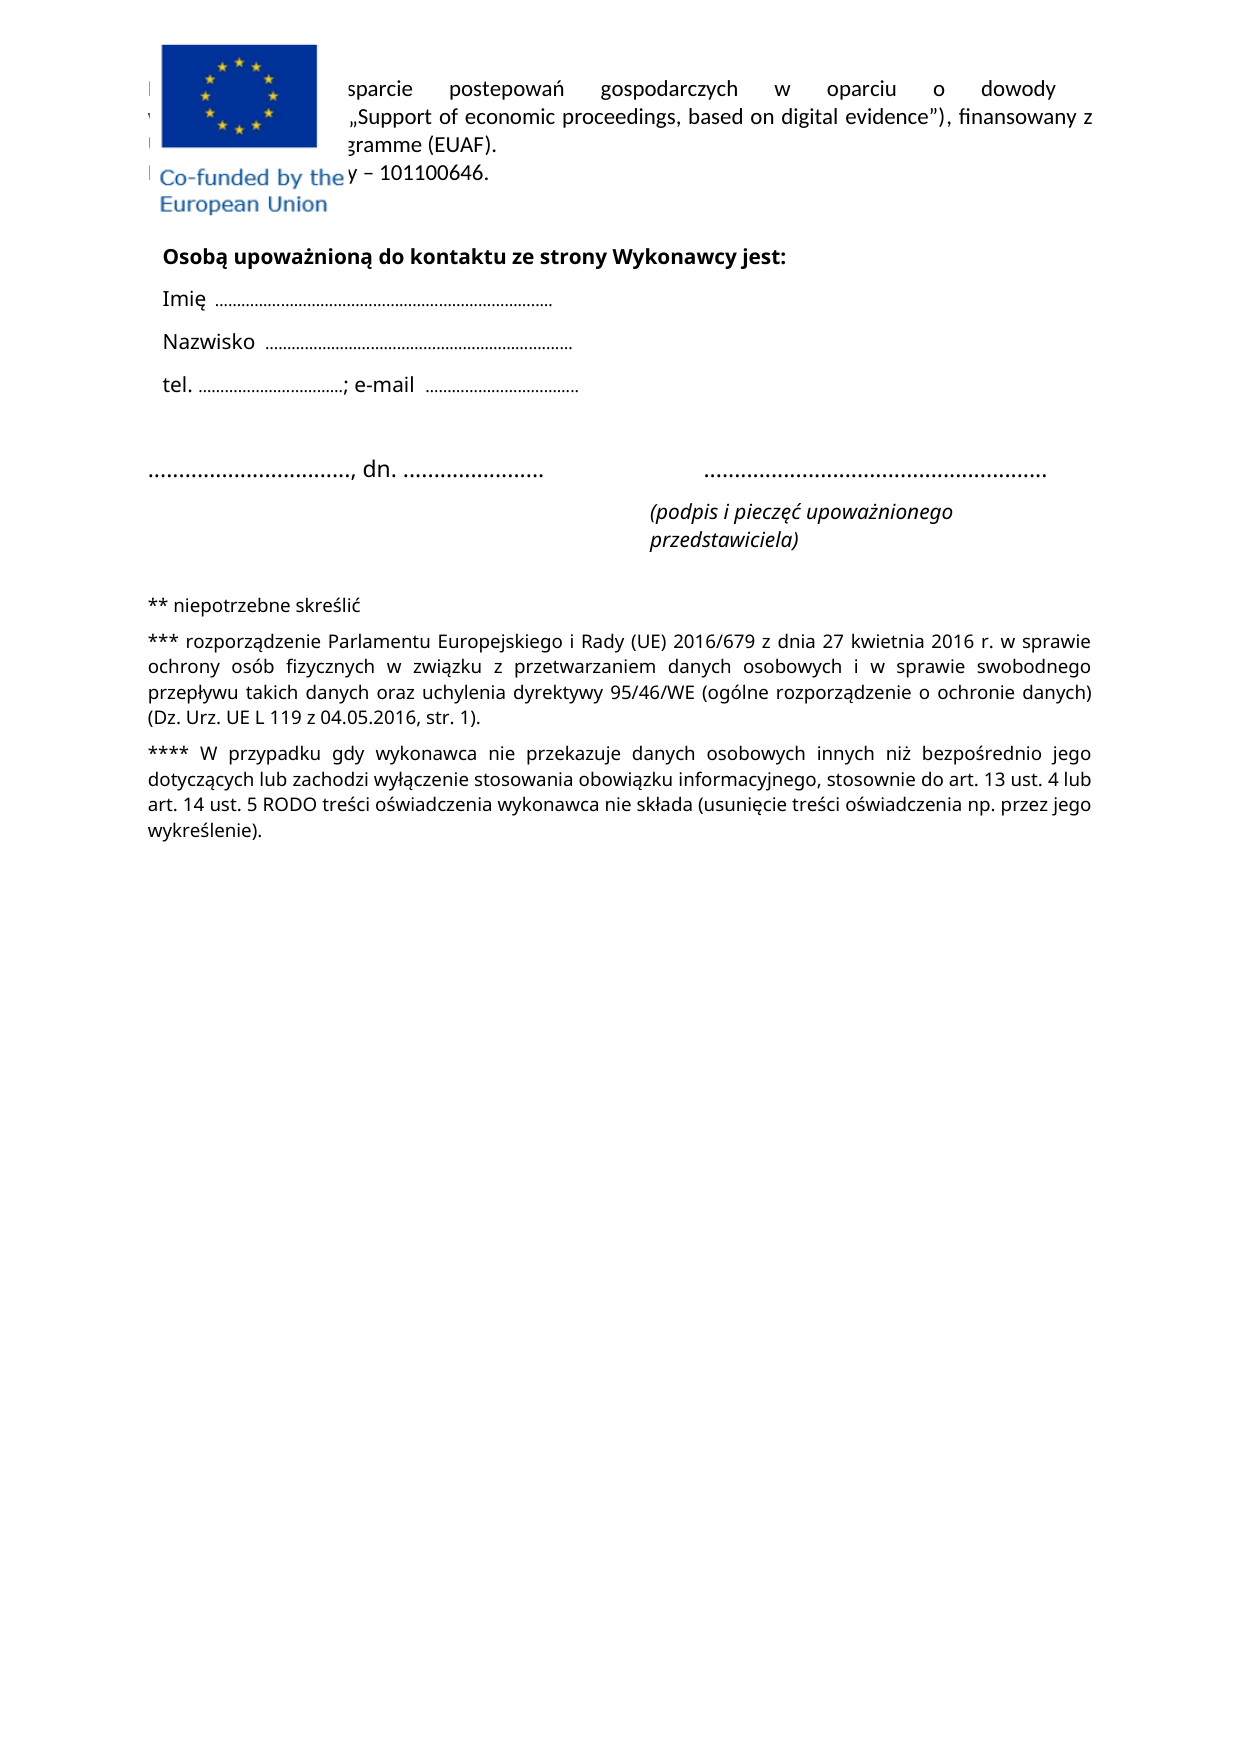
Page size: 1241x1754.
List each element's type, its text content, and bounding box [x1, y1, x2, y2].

list Imię ………………………………………………………………..… [162, 284, 1093, 313]
text (podpis i pieczęć upoważnionego przedstawiciela) [148, 497, 1093, 554]
list Nazwisko ………………………………………………………....… [162, 327, 1093, 356]
list tel. ……………………………; e-mail …………………………….. [162, 370, 1093, 398]
text **** W przypadku gdy wykonawca nie przekazuje danych osobowych innych niż bezpośrednio jego dotyczących lub zachodzi wyłączenie stosowania obowiązku informacyjnego, stosownie do art. 13 ust. 4 lub art. 14 ust. 5 RODO treści oświadczenia wykonawca nie składa (usunięcie treści oświadczenia np. przez jego wykreślenie). [148, 741, 1093, 843]
text *** rozporządzenie Parlamentu Europejskiego i Rady (UE) 2016/679 z dnia 27 kwietnia 2016 r. w sprawie ochrony osób fizycznych w związku z przetwarzaniem danych osobowych i w sprawie swobodnego przepływu takich danych oraz uchylenia dyrektywy 95/46/WE (ogólne rozporządzenie o ochronie danych) (Dz. Urz. UE L 119 z 04.05.2016, str. 1). [148, 628, 1093, 730]
text ** niepotrzebne skreślić [148, 592, 1093, 618]
list Osobą upoważnioną do kontaktu ze strony Wykonawcy jest: [162, 242, 1093, 270]
text ................................., dn. ....................... ........................................................ [148, 453, 1093, 484]
